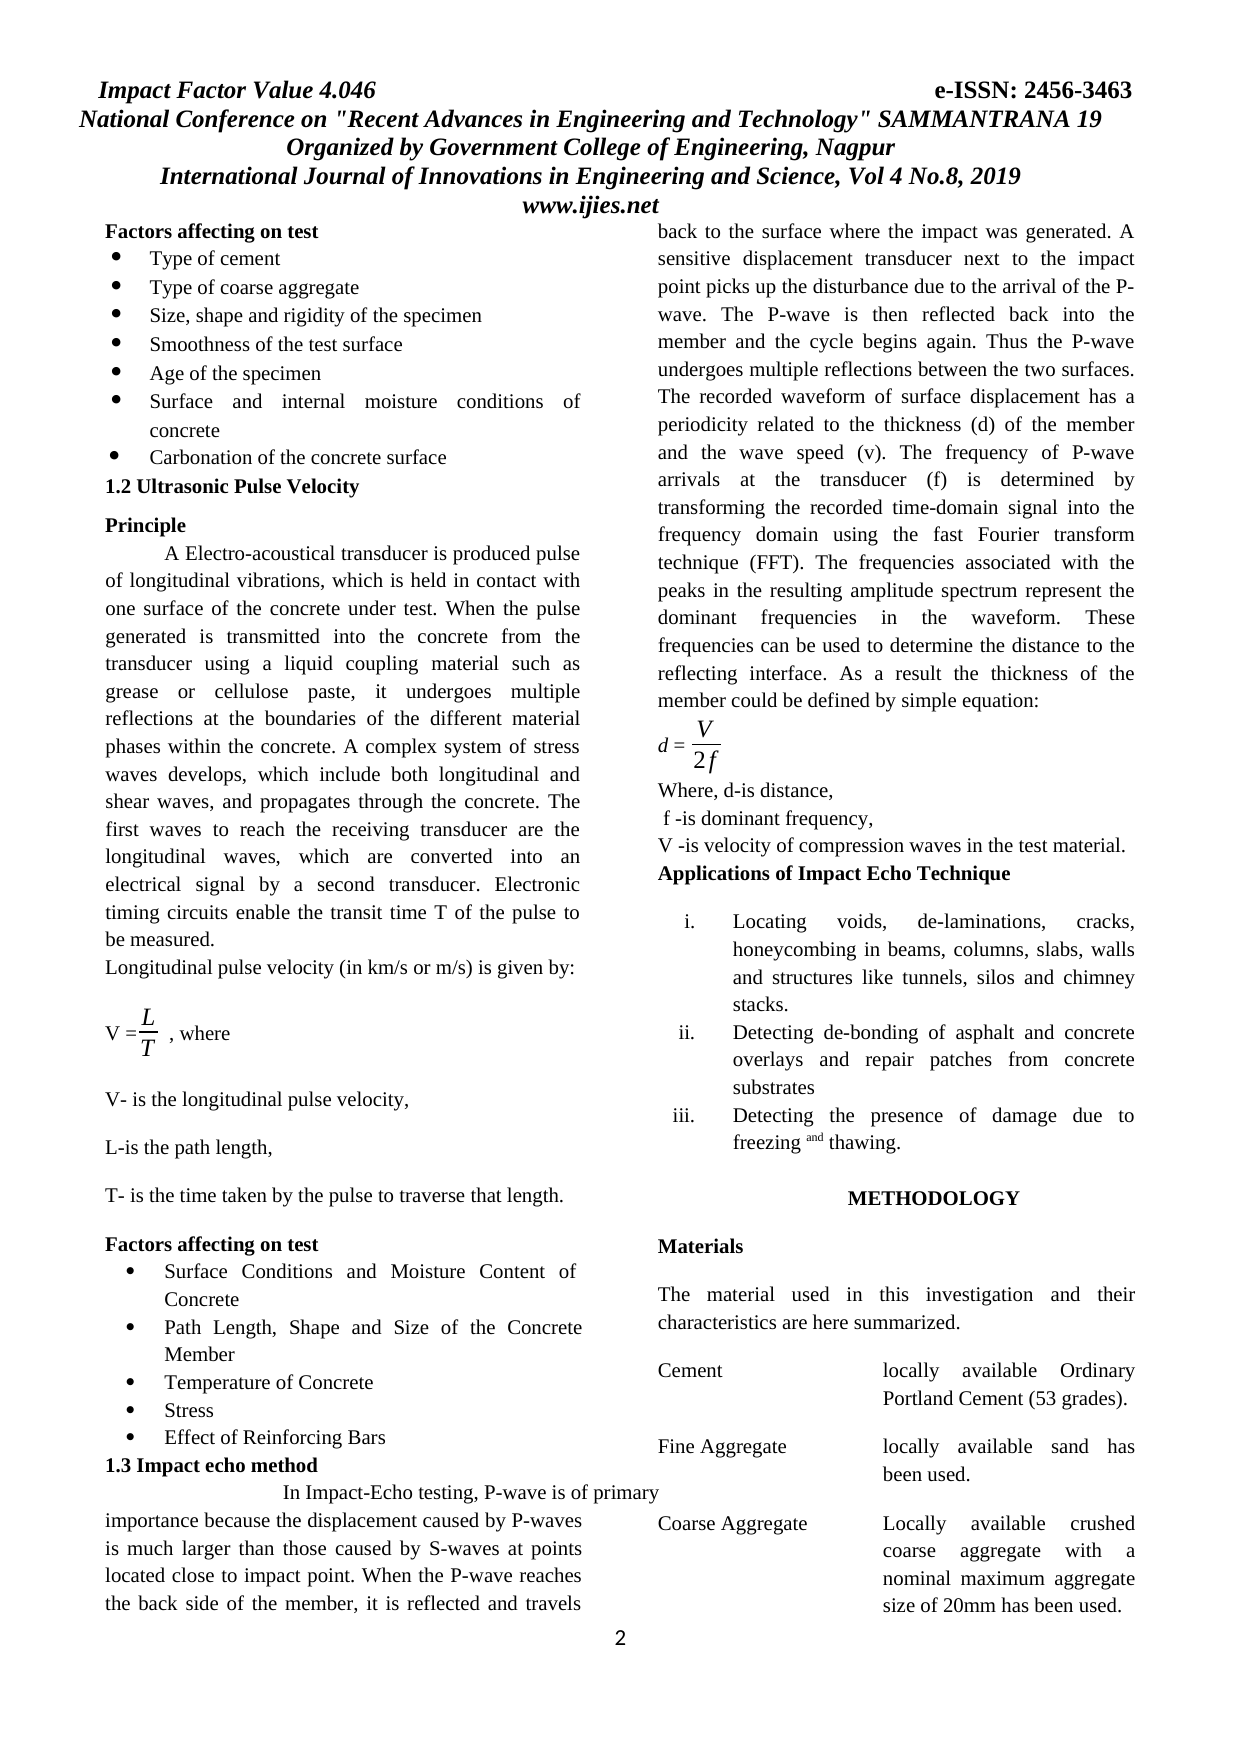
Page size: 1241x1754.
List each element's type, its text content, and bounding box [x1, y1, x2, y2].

text T- is the time taken by the pulse to traverse that length. [105, 1183, 583, 1207]
text d = [658, 716, 1135, 774]
text f -is dominant frequency, [658, 806, 1135, 830]
text Principle [105, 513, 581, 537]
text A Electro-acoustical transducer is produced pulse of longitudinal vibrations, which is held in contact with one surface of the concrete under test. When the pulse generated is transmitted into the concrete from the transducer using a liquid coupling material such as grease or cellulose paste, it undergoes multiple reflections at the boundaries of the different material phases within the concrete. A complex system of stress waves develops, which include both longitudinal and shear waves, and propagates through the concrete. The first waves to reach the receiving transducer are the longitudinal waves, which are converted into an electrical signal by a second transducer. Electronic timing circuits enable the transit time T of the pulse to be measured. [105, 541, 581, 951]
text Factors affecting on test [105, 1232, 583, 1256]
text 1.3 Impact echo method [105, 1453, 583, 1477]
list Carbonation of the concrete surface [110, 445, 581, 470]
list Type of coarse aggregate [112, 275, 581, 300]
list Detecting the presence of damage due to freezing and thawing. [695, 1103, 1135, 1154]
text V = , where [105, 1003, 581, 1062]
list Smoothness of the test surface [112, 332, 581, 357]
text Applications of Impact Echo Technique [658, 861, 1135, 885]
text 1.2 Ultrasonic Pulse Velocity [105, 474, 581, 498]
list Locating voids, de-laminations, cracks, honeycombing in beams, columns, slabs, walls and structures like tunnels, silos and chimney stacks. [695, 909, 1135, 1016]
list Stress [127, 1397, 583, 1422]
list Detecting de-bonding of asphalt and concrete overlays and repair patches from concrete substrates [695, 1020, 1135, 1099]
text Where, d-is distance, [658, 778, 1135, 802]
list Surface and internal moisture conditions of concrete [112, 389, 581, 442]
list Surface Conditions and Moisture Content of Concrete [127, 1259, 577, 1311]
text The material used in this investigation and their characteristics are here summarized. [658, 1282, 1135, 1334]
text In Impact-Echo testing, P-wave is of primary importance because the displacement caused by P-waves is much larger than those caused by S-waves at points located close to impact point. When the P-wave reaches the back side of the member, it is reflected and travels back to the surface where the impact was generated. A sensitive displacement transducer next to the impact point picks up the disturbance due to the arrival of the P-wave. The P-wave is then reflected back into the member and the cycle begins again. Thus the P-wave undergoes multiple reflections between the two surfaces. The recorded waveform of surface displacement has a periodicity related to the thickness (d) of the member and the wave speed (v). The frequency of P‐wave arrivals at the transducer (f) is determined by transforming the recorded time‐domain signal into the frequency domain using the fast Fourier transform technique (FFT). The frequencies associated with the peaks in the resulting amplitude spectrum represent the dominant frequencies in the waveform. These frequencies can be used to determine the distance to the reflecting interface. As a result the thickness of the member could be defined by simple equation: [658, 219, 1135, 712]
text Coarse Aggregate Locally available crushed coarse aggregate with a nominal maximum aggregate size of 20mm has been used. [658, 1510, 1135, 1617]
list Age of the specimen [112, 361, 581, 385]
text V- is the longitudinal pulse velocity, [105, 1087, 581, 1111]
text Factors affecting on test [105, 219, 583, 243]
text Cement locally available Ordinary Portland Cement (53 grades). [658, 1358, 1135, 1410]
text Longitudinal pulse velocity (in km/s or m/s) is given by: [105, 955, 581, 979]
list Path Length, Shape and Size of the Concrete Member [127, 1315, 583, 1366]
list Temperature of Concrete [127, 1370, 583, 1394]
text Fine Aggregate locally available sand has been used. [658, 1434, 1135, 1486]
list Effect of Reinforcing Bars [127, 1425, 583, 1449]
list METHODOLOGY [733, 1185, 1135, 1209]
list Type of cement [112, 246, 581, 271]
text Materials [658, 1234, 1135, 1258]
text V -is velocity of compression waves in the test material. [658, 833, 1135, 857]
list Size, shape and rigidity of the specimen [112, 303, 581, 328]
text L-is the path length, [105, 1135, 583, 1159]
